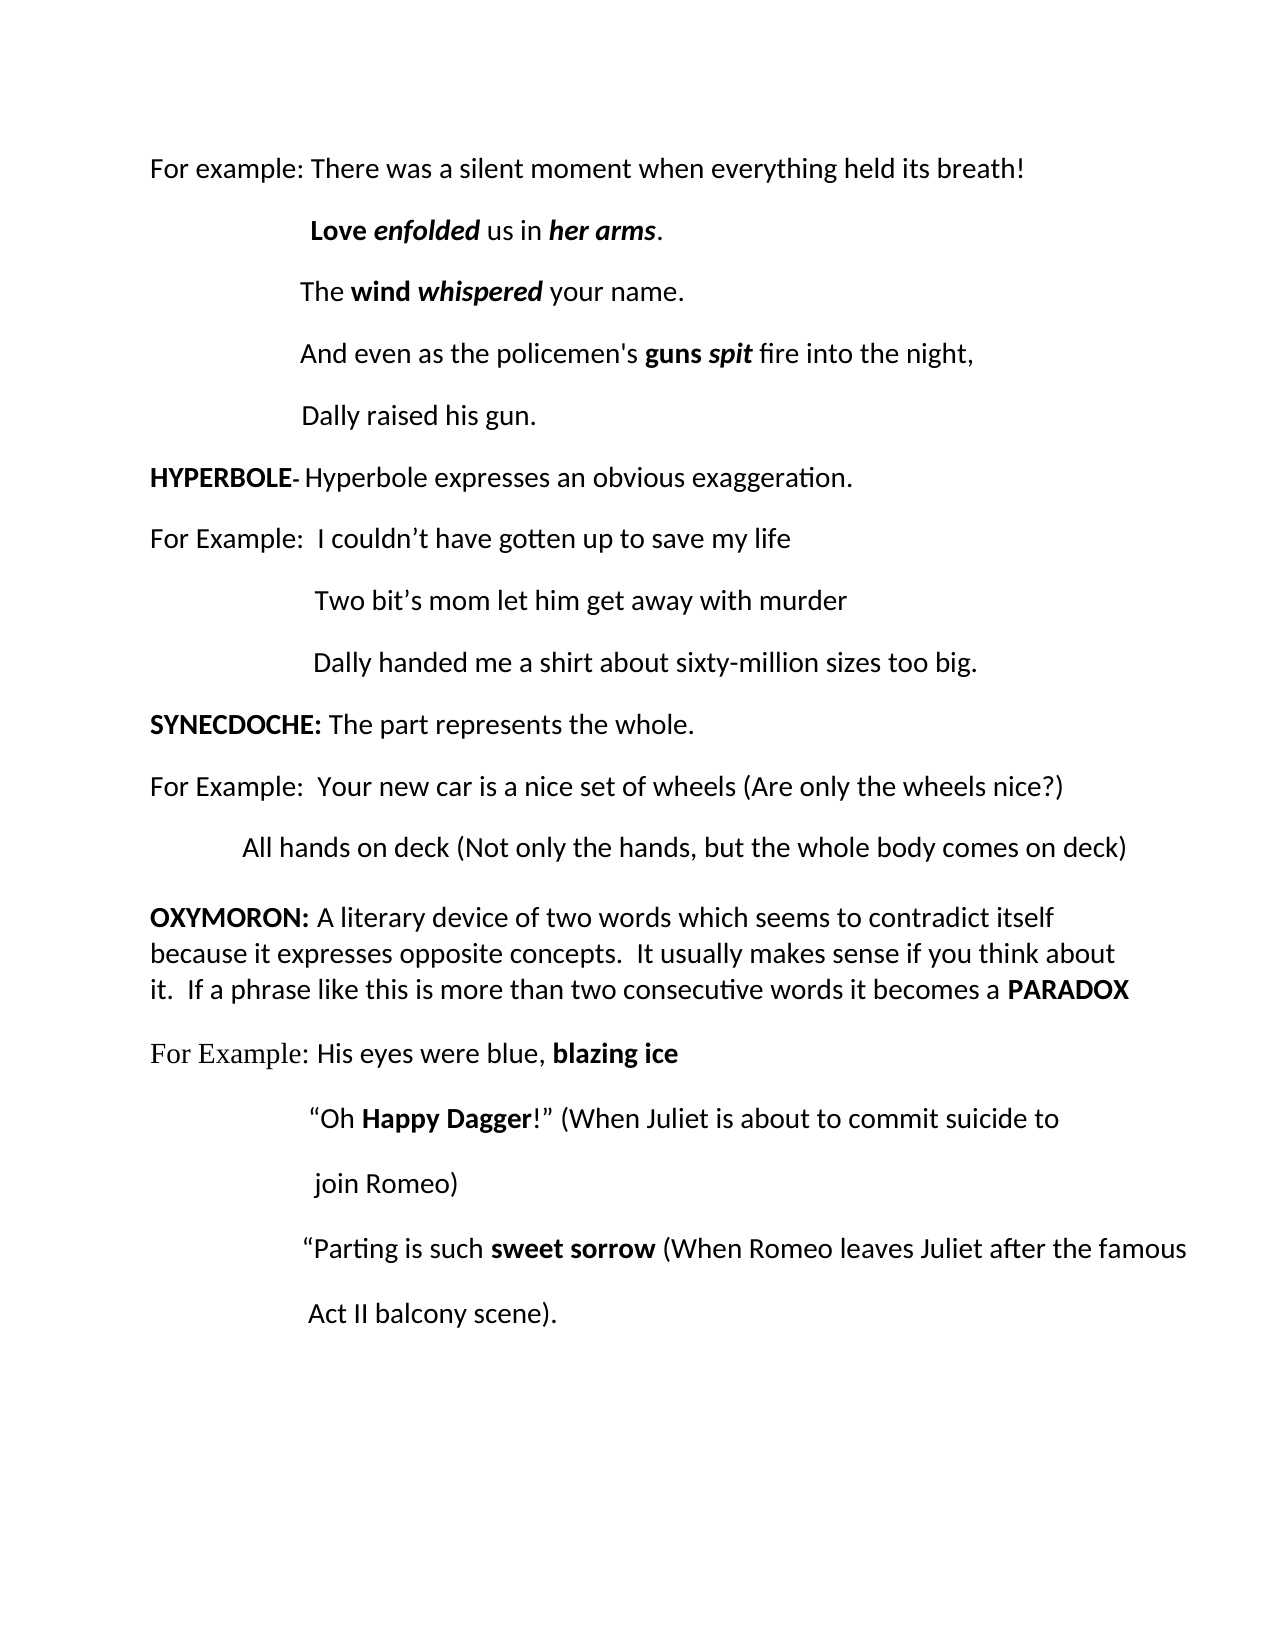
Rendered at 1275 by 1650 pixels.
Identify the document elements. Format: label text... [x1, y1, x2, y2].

text Dally handed me a shirt about sixty-million sizes too big. [150, 644, 1181, 680]
text Two bit’s mom let him get away with murder [150, 582, 1181, 618]
text OXYMORON: A literary device of two words which seems to contradict itself because it expresses opposite concepts. It usually makes sense if you think about it. If a phrase like this is more than two consecutive words it becomes a PARADOX [150, 899, 1275, 1006]
text “Parting is such sweet sorrow (When Romeo leaves Juliet after the famous [150, 1230, 1275, 1266]
text And even as the policemen's guns spit fire into the night, [150, 335, 1181, 371]
text HYPERBOLE- Hyperbole expresses an obvious exaggeration. [150, 459, 1181, 494]
text All hands on deck (Not only the hands, but the whole body comes on deck) [150, 829, 1181, 865]
text For Example: Your new car is a nice set of wheels (Are only the wheels nice?) [150, 768, 1181, 803]
text “Oh Happy Dagger!” (When Juliet is about to commit suicide to [150, 1100, 1275, 1136]
text Dally raised his gun. [150, 397, 1181, 433]
text For example: There was a silent moment when everything held its breath! [150, 150, 1181, 186]
text join Romeo) [150, 1165, 1275, 1201]
text SYNECDOCHE: The part represents the whole. [150, 706, 1181, 742]
text The wind whispered your name. [150, 273, 1181, 309]
text For Example: His eyes were blue, blazing ice [150, 1036, 1275, 1071]
text Act II balcony scene). [150, 1295, 1275, 1330]
text For Example: I couldn’t have gotten up to save my life [150, 521, 1181, 556]
text Love enfolded us in her arms. [150, 212, 1181, 247]
